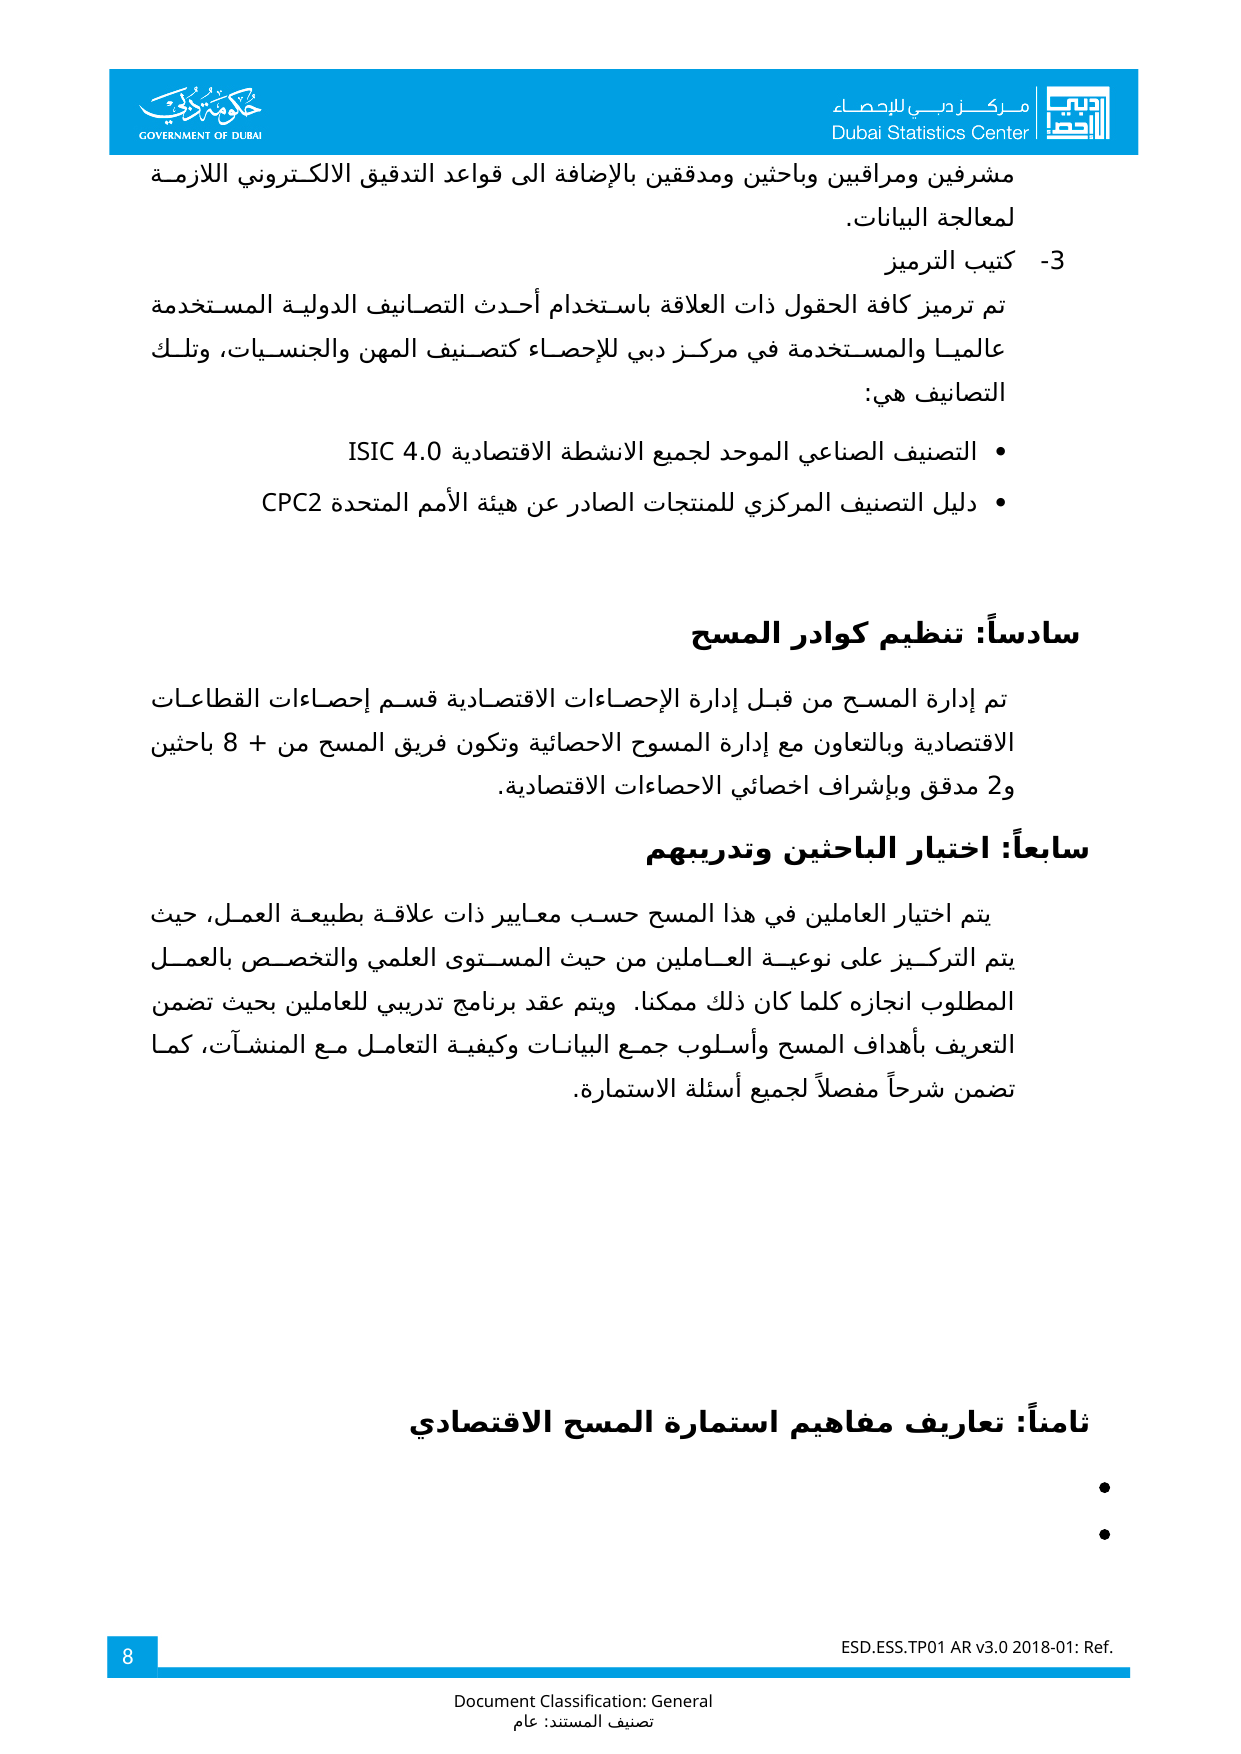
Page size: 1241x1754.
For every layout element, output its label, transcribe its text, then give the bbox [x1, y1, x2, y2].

list كتيب الترميز [150, 247, 1053, 276]
list التصنيف الصناعي الموحد لجميع الانشطة الاقتصادية 4.0 ISIC [150, 434, 996, 468]
picture [1053, 123, 1087, 133]
text سادساً: تنظيم كوادر المسح [150, 616, 1081, 650]
picture [1048, 87, 1109, 138]
picture [231, 99, 240, 110]
list دليل التصنيف المركزي للمنتجات الصادر عن هيئة الأمم المتحدة CPC2 [150, 485, 996, 519]
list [150, 159, 1015, 232]
text تم ترميز كافة الحقول ذات العلاقة باستخدام أحدث التصانيف الدولية المستخدمة عالميا والمستخدمة في مركز دبي للإحصاء كتصنيف المهن والجنسيات، وتلك التصانيف هي: [150, 290, 1006, 407]
text سابعاً: اختيار الباحثين وتدريبهم [150, 832, 1090, 866]
picture [1090, 99, 1098, 110]
text يتم اختيار العاملين في هذا المسح حسب معايير ذات علاقة بطبيعة العمل، حيث يتم التركيز على نوعية العاملين من حيث المستوى العلمي والتخصص بالعمل المطلوب انجازه كلما كان ذلك ممكنا. ويتم عقد برنامج تدريبي للعاملين بحيث تضمن التعريف بأهداف المسح وأسلوب جمع البيانات وكيفية التعامل مع المنشآت، كما تضمن شرحاً مفصلاً لجميع أسئلة الاستمارة. [150, 899, 1015, 1104]
text ثامناً: تعاريف مفاهيم استمارة المسح الاقتصادي [150, 1406, 1090, 1440]
picture [106, 1632, 1131, 1681]
text تم إدارة المسح من قبل إدارة الإحصاءات الاقتصادية قسم إحصاءات القطاعات الاقتصادية وبالتعاون مع إدارة المسوح الاحصائية وتكون فريق المسح من + 8 باحثين و2 مدقق وبإشراف اخصائي الاحصاءات الاقتصادية. [150, 684, 1015, 801]
picture [1096, 99, 1103, 138]
